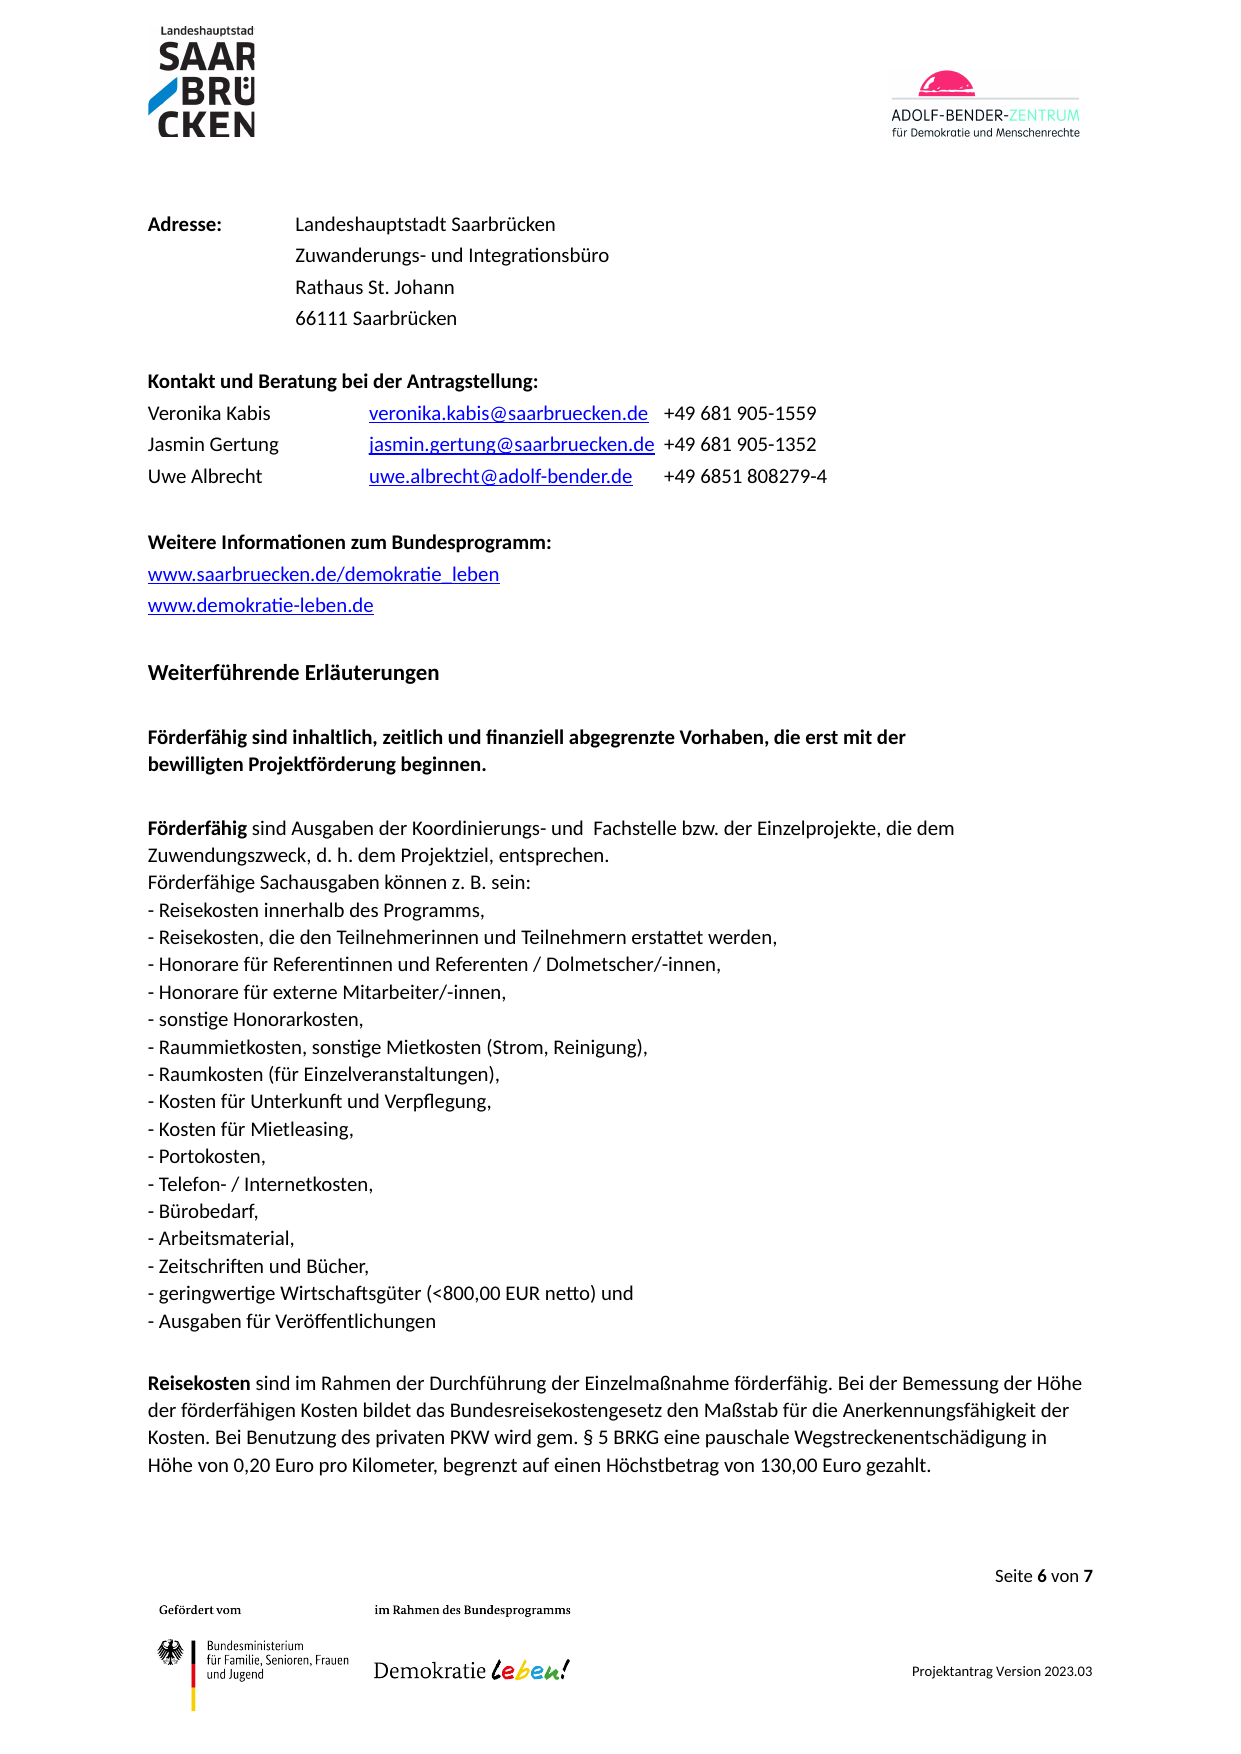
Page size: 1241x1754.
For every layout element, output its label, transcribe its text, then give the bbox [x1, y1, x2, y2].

text Uwe Albrecht uwe.albrecht@adolf-bender.de +49 6851 808279-4 [148, 463, 1093, 489]
text Rathaus St. Johann [221, 274, 1093, 299]
text www.saarbruecken.de/demokratie_leben [148, 561, 1093, 586]
text Veronika Kabis veronika.kabis@saarbruecken.de +49 681 905-1559 [148, 400, 1093, 426]
text Reisekosten sind im Rahmen der Durchführung der Einzelmaßnahme förderfähig. Bei der Bemessung der Höhe der förderfähigen Kosten bildet das Bundesreisekostengesetz den Maßstab für die Anerkennungsfähigkeit der Kosten. Bei Benutzung des privaten PKW wird gem. § 5 BRKG eine pauschale Wegstreckenentschädigung in Höhe von 0,20 Euro pro Kilometer, begrenzt auf einen Höchstbetrag von 130,00 Euro gezahlt. [148, 1370, 1093, 1508]
text Kontakt und Beratung bei der Antragstellung: [148, 368, 1093, 394]
text Adresse: Landeshauptstadt Saarbrücken [148, 211, 1093, 236]
text Weitere Informationen zum Bundesprogramm: [148, 529, 1093, 554]
text Förderfähig sind inhaltlich, zeitlich und finanziell abgegrenzte Vorhaben, die erst mit der bewilligten Projektförderung beginnen. [148, 724, 1093, 777]
picture [148, 26, 255, 136]
picture [148, 1597, 577, 1717]
text Weiterführende Erläuterungen [148, 658, 1093, 686]
text Jasmin Gertung jasmin.gertung@saarbruecken.de +49 681 905-1352 [148, 432, 1093, 457]
text Zuwanderungs- und Integrationsbüro [221, 242, 1093, 268]
picture [887, 68, 1082, 138]
text www.demokratie-leben.de [148, 592, 1093, 618]
text Förderfähig sind Ausgaben der Koordinierungs- und Fachstelle bzw. der Einzelprojekte, die dem Zuwendungszweck, d. h. dem Projektziel, entsprechen. Förderfähige Sachausgaben können z. B. sein: - Reisekosten innerhalb des Programms, - Reisekosten, die den Teilnehmerinnen und Teilnehmern erstattet werden, - Honorare für Referentinnen und Referenten / Dolmetscher/-innen, - Honorare für externe Mitarbeiter/-innen, - sonstige Honorarkosten, - Raummietkosten, sonstige Mietkosten (Strom, Reinigung), - Raumkosten (für Einzelveranstaltungen), - Kosten für Unterkunft und Verpflegung, - Kosten für Mietleasing, - Portokosten, - Telefon- / Internetkosten, - Bürobedarf, - Arbeitsmaterial, - Zeitschriften und Bücher, - geringwertige Wirtschaftsgüter (<800,00 EUR netto) und - Ausgaben für Veröffentlichungen [148, 815, 1093, 1363]
text 66111 Saarbrücken [221, 305, 1093, 331]
